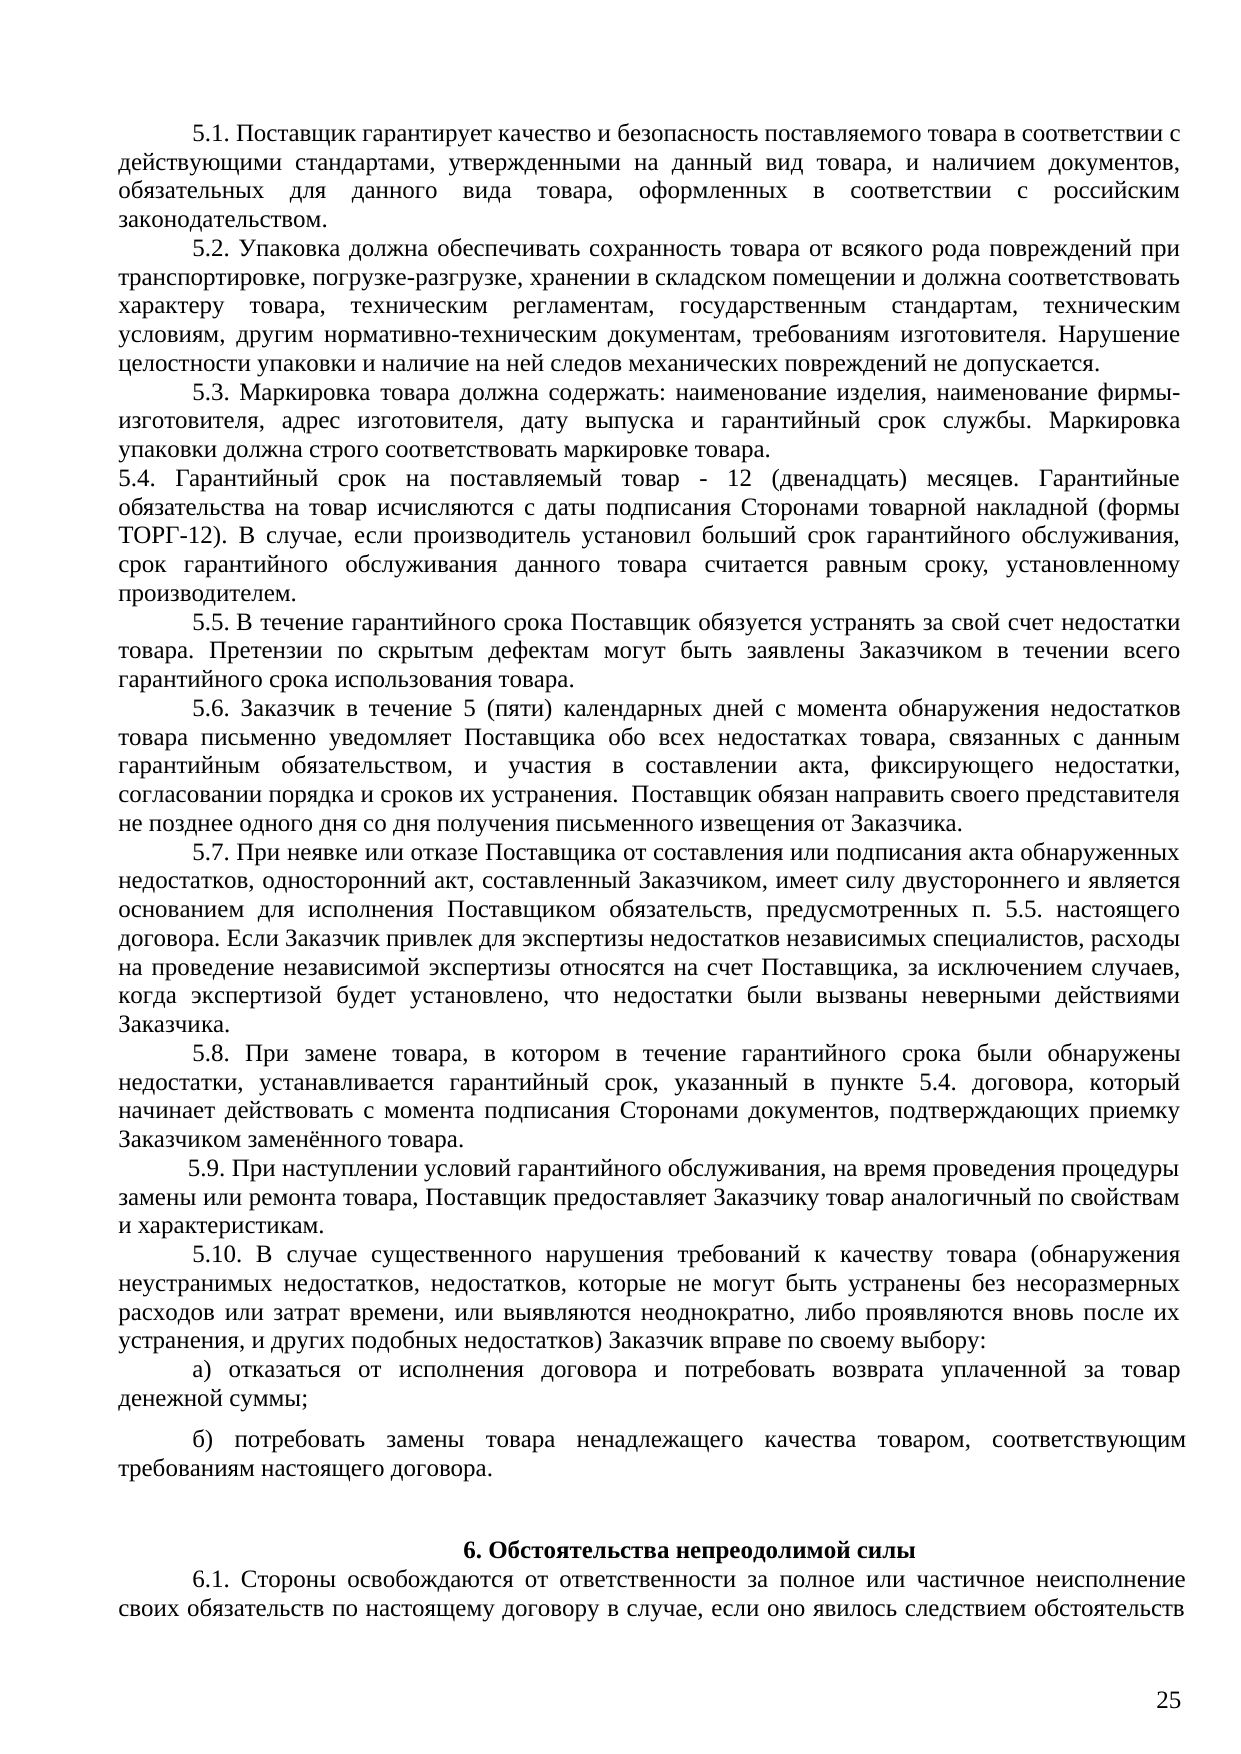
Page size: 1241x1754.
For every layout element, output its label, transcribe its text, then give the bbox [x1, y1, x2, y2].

text 5.1. Поставщик гарантирует качество и безопасность поставляемого товара в соответствии с действующими стандартами, утвержденными на данный вид товара, и наличием документов, обязательных для данного вида товара, оформленных в соответствии с российским законодательством. [118, 118, 1181, 233]
text 5.5. В течение гарантийного срока Поставщик обязуется устранять за свой счет недостатки товара. Претензии по скрытым дефектам могут быть заявлены Заказчиком в течении всего гарантийного срока использования товара. [118, 607, 1181, 693]
text б) потребовать замены товара ненадлежащего качества товаром, соответствующим требованиям настоящего договора. [118, 1424, 1187, 1482]
list а) отказаться от исполнения договора и потребовать возврата уплаченной за товар денежной суммы; [118, 1354, 1181, 1412]
list 5.8. При замене товара, в котором в течение гарантийного срока были обнаружены недостатки, устанавливается гарантийный срок, указанный в пункте 5.4. договора, который начинает действовать с момента подписания Сторонами документов, подтверждающих приемку Заказчиком заменённого товара. [118, 1038, 1181, 1153]
list 5.6. Заказчик в течение 5 (пяти) календарных дней с момента обнаружения недостатков товара письменно уведомляет Поставщика обо всех недостатках товара, связанных с данным гарантийным обязательством, и участия в составлении акта, фиксирующего недостатки, согласовании порядка и сроков их устранения. Поставщик обязан направить своего представителя не позднее одного дня со дня получения письменного извещения от Заказчика. [118, 693, 1181, 837]
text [118, 1564, 1187, 1622]
text 5.4. Гарантийный срок на поставляемый товар - 12 (двенадцать) месяцев. Гарантийные обязательства на товар исчисляются с даты подписания Сторонами товарной накладной (формы ТОРГ-12). В случае, если производитель установил больший срок гарантийного обслуживания, срок гарантийного обслуживания данного товара считается равным сроку, установленному производителем. [118, 463, 1181, 607]
list 5.7. При неявке или отказе Поставщика от составления или подписания акта обнаруженных недостатков, односторонний акт, составленный Заказчиком, имеет силу двустороннего и является основанием для исполнения Поставщиком обязательств, предусмотренных п. 5.5. настоящего договора. Если Заказчик привлек для экспертизы недостатков независимых специалистов, расходы на проведение независимой экспертизы относятся на счет Поставщика, за исключением случаев, когда экспертизой будет установлено, что недостатки были вызваны неверными действиями Заказчика. [118, 837, 1181, 1038]
text 5.2. Упаковка должна обеспечивать сохранность товара от всякого рода повреждений при транспортировке, погрузке-разгрузке, хранении в складском помещении и должна соответствовать характеру товара, техническим регламентам, государственным стандартам, техническим условиям, другим нормативно-техническим документам, требованиям изготовителя. Нарушение целостности упаковки и наличие на ней следов механических повреждений не допускается. [118, 233, 1181, 377]
list 5.10. В случае существенного нарушения требований к качеству товара (обнаружения неустранимых недостатков, недостатков, которые не могут быть устранены без несоразмерных расходов или затрат времени, или выявляются неоднократно, либо проявляются вновь после их устранения, и других подобных недостатков) Заказчик вправе по своему выбору: [118, 1239, 1181, 1354]
text 5.3. Маркировка товара должна содержать: наименование изделия, наименование фирмы-изготовителя, адрес изготовителя, дату выпуска и гарантийный срок службы. Маркировка упаковки должна строго соответствовать маркировке товара. [118, 377, 1181, 463]
text 5.9. При наступлении условий гарантийного обслуживания, на время проведения процедуры замены или ремонта товара, Поставщик предоставляет Заказчику товар аналогичный по свойствам и характеристикам. [118, 1153, 1181, 1239]
text 6. Обстоятельства непреодолимой силы [118, 1536, 1187, 1564]
